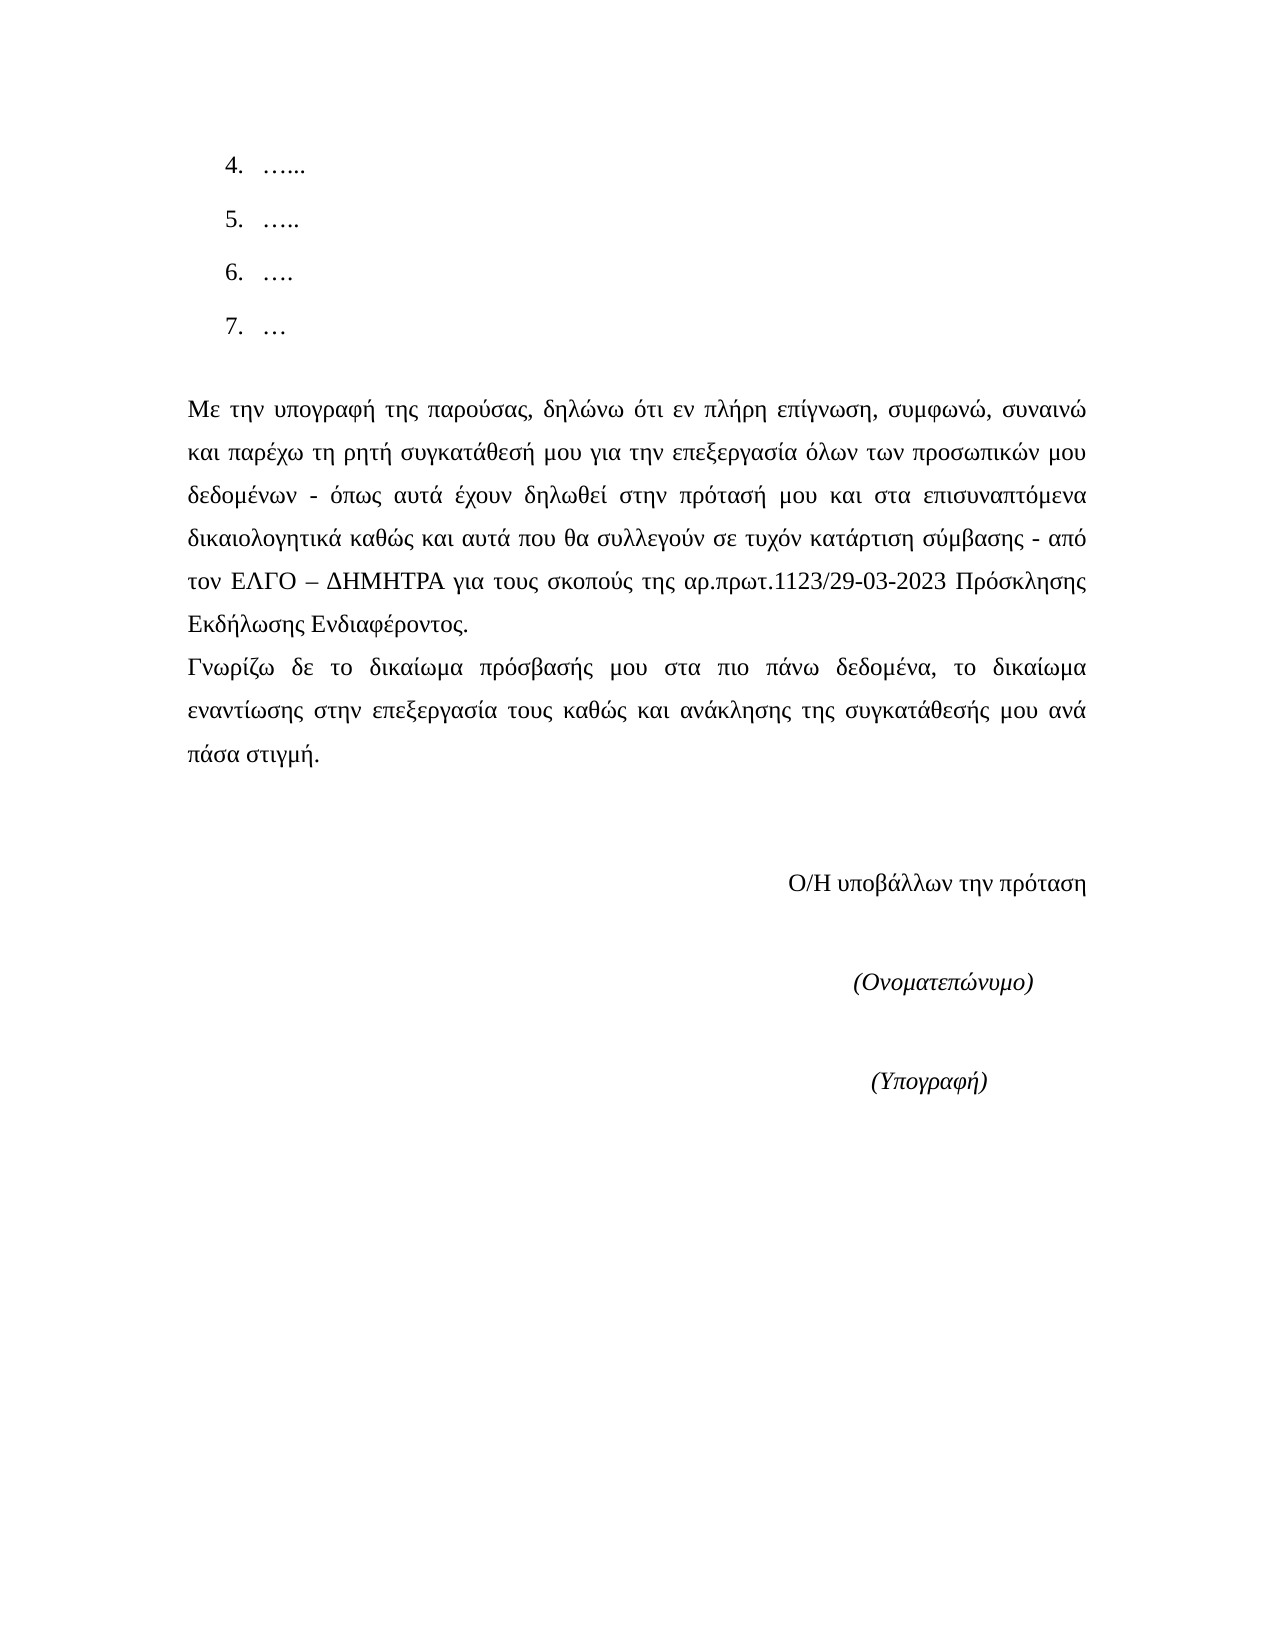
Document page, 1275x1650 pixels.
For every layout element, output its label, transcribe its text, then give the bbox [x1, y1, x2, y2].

text Γνωρίζω δε το δικαίωμα πρόσβασής μου στα πιο πάνω δεδομένα, το δικαίωμα εναντίωσης στην επεξεργασία τους καθώς και ανάκλησης της συγκατάθεσής μου ανά πάσα στιγμή. [187, 652, 1087, 767]
list … [225, 311, 1087, 340]
text (Υπογραφή) [851, 1066, 1087, 1095]
text Με την υπογραφή της παρούσας, δηλώνω ότι εν πλήρη επίγνωση, συμφωνώ, συναινώ και παρέχω τη ρητή συγκατάθεσή μου για την επεξεργασία όλων των προσωπικών μου δεδομένων - όπως αυτά έχουν δηλωθεί στην πρότασή μου και στα επισυναπτόμενα δικαιολογητικά καθώς και αυτά που θα συλλεγούν σε τυχόν κατάρτιση σύμβασης - από τον ΕΛΓΟ – ΔΗΜΗΤΡΑ για τους σκοπούς της αρ.πρωτ.1123/29-03-2023 Πρόσκλησης Εκδήλωσης Ενδιαφέροντος. [187, 394, 1087, 638]
text (Ονοματεπώνυμο) [778, 967, 1087, 1062]
list ….. [225, 204, 1087, 232]
list …. [225, 257, 1087, 286]
text Ο/Η υποβάλλων την πρόταση [787, 868, 1087, 897]
list …... [225, 150, 1087, 179]
